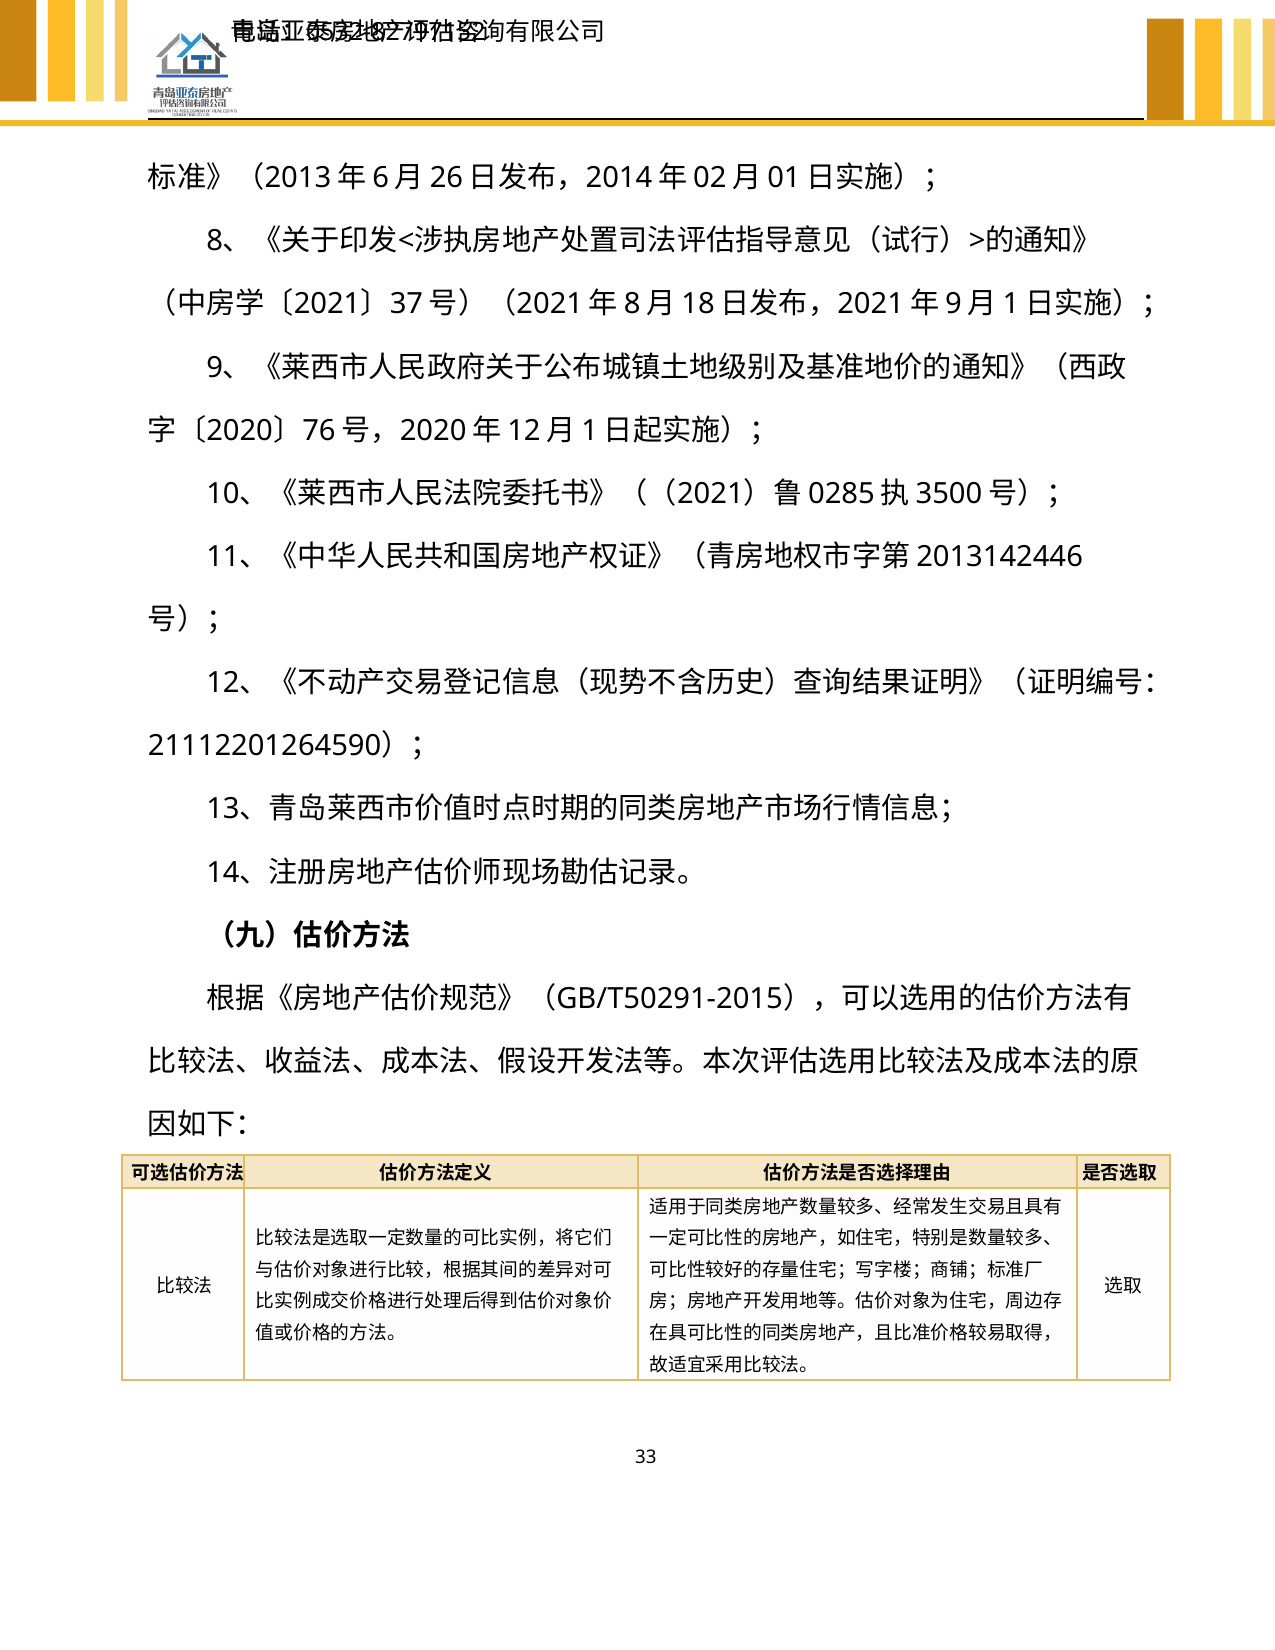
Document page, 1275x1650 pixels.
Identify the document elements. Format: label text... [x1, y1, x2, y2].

subtitle （九）估价方法 [148, 901, 1144, 964]
table_header 估价方法是否选择理由 [639, 1156, 1076, 1187]
table_header 可选估价方法 [123, 1156, 243, 1187]
text 14、注册房地产估价师现场勘估记录。 [148, 838, 1144, 901]
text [148, 143, 1144, 207]
text 13、青岛莱西市价值时点时期的同类房地产市场行情信息； [148, 775, 1144, 838]
text 8、《关于印发<涉执房地产处置司法评估指导意见（试行）>的通知》（中房学〔2021〕37号）（2021年8月18日发布，2021年9月1日实施）； [148, 207, 1144, 333]
text 10、《莱西市人民法院委托书》（（2021）鲁0285执3500号）； [148, 459, 1144, 522]
table_cell 比较法是选取一定数量的可比实例，将它们与估价对象进行比较，根据其间的差异对可比实例成交价格进行处理后得到估价对象价值或价格的方法。 [245, 1189, 637, 1379]
table_header 估价方法定义 [245, 1156, 637, 1187]
picture [147, 32, 238, 117]
table_cell 适用于同类房地产数量较多、经常发生交易且具有一定可比性的房地产，如住宅，特别是数量较多、可比性较好的存量住宅；写字楼；商铺；标准厂房；房地产开发用地等。估价对象为住宅，周边存在具可比性的同类房地产，且比准价格较易取得，故适宜采用比较法。 [639, 1189, 1076, 1379]
table_cell 选取 [1078, 1189, 1169, 1379]
table_cell 比较法 [123, 1189, 243, 1379]
text 根据《房地产估价规范》（GB/T50291-2015），可以选用的估价方法有比较法、收益法、成本法、假设开发法等。本次评估选用比较法及成本法的原因如下： [148, 964, 1144, 1153]
text 11、《中华人民共和国房地产权证》（青房地权市字第2013142446号）； [148, 522, 1144, 648]
table_header 是否选取 [1078, 1156, 1169, 1187]
text 9、《莱西市人民政府关于公布城镇土地级别及基准地价的通知》（西政字〔2020〕76号，2020年12月1日起实施）； [148, 333, 1144, 459]
text 12、《不动产交易登记信息（现势不含历史）查询结果证明》（证明编号：21112201264590）； [148, 648, 1144, 775]
